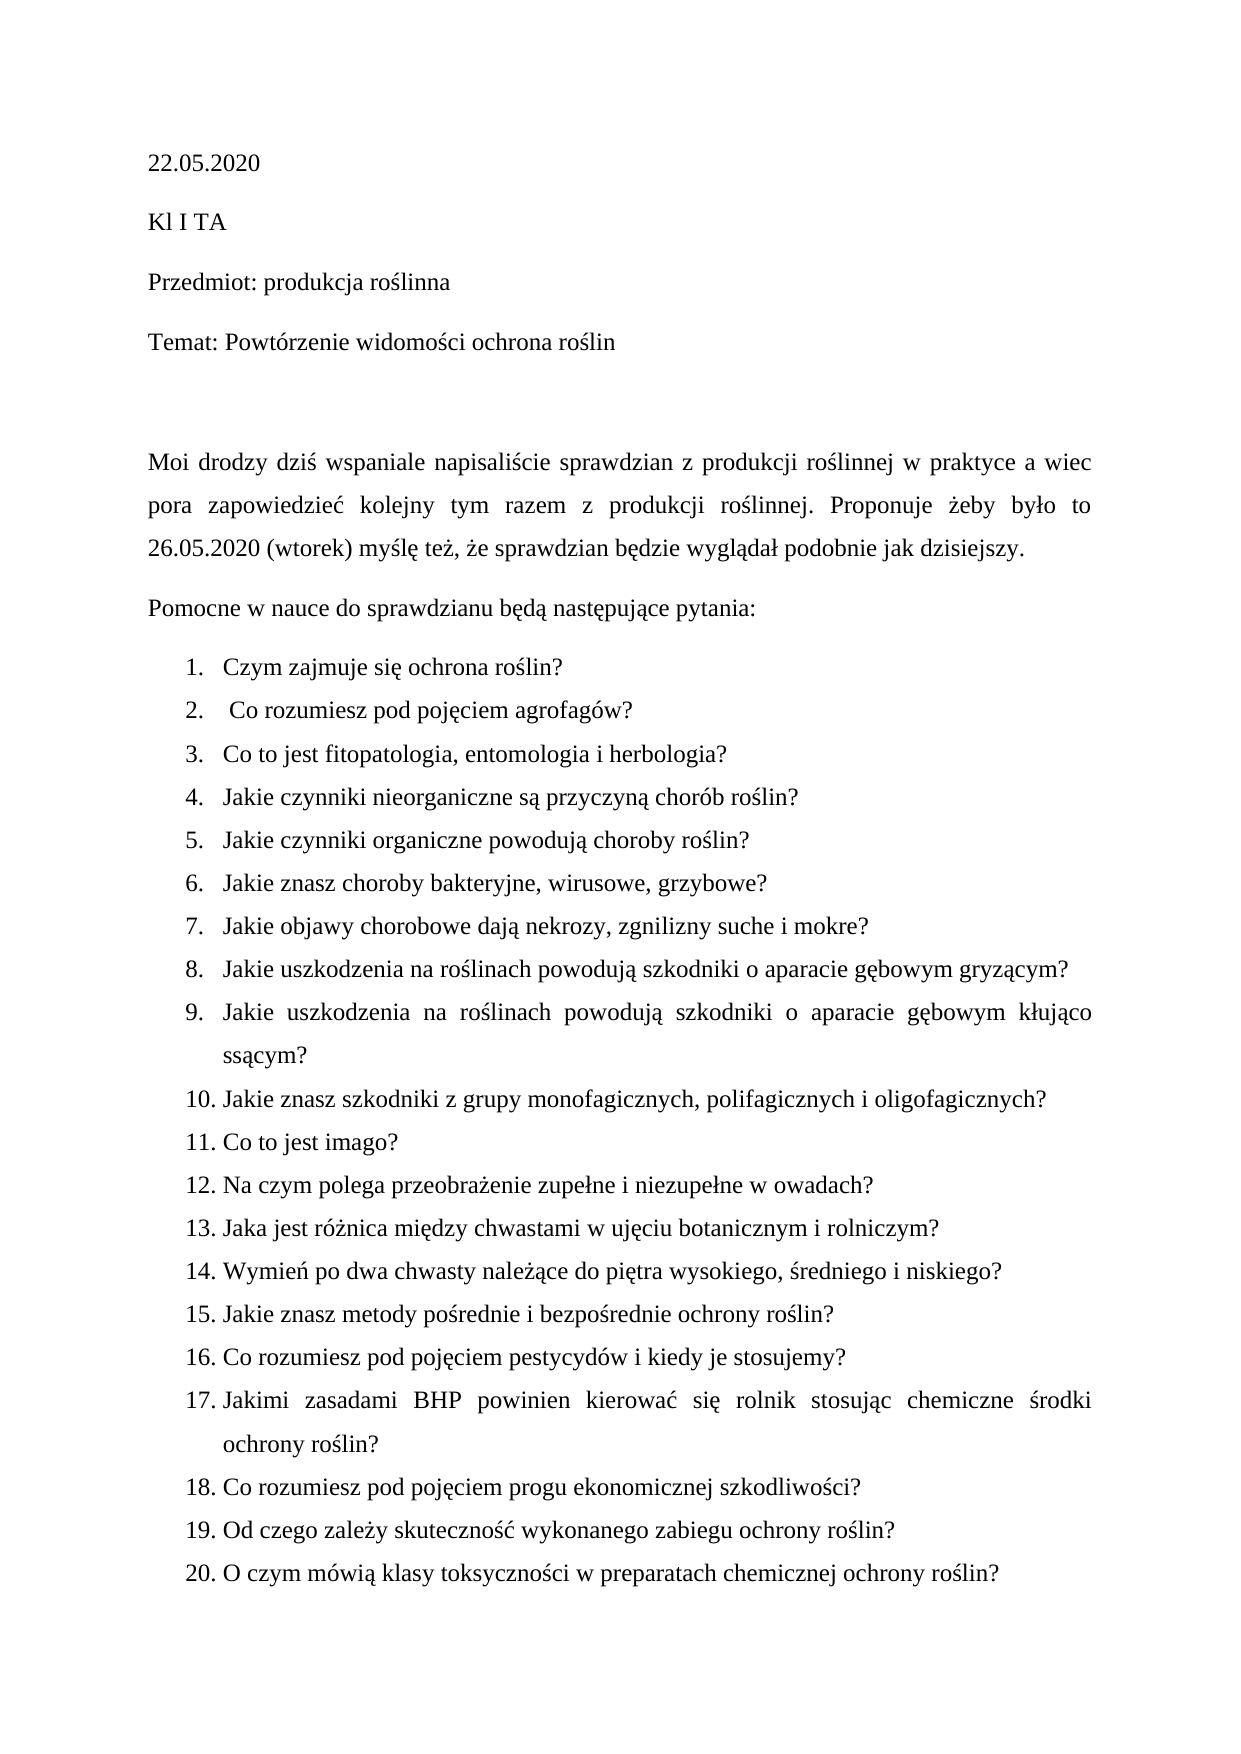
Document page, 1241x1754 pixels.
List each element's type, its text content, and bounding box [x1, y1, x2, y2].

list Jakie czynniki nieorganiczne są przyczyną chorób roślin? [185, 782, 1093, 811]
list Co rozumiesz pod pojęciem progu ekonomicznej szkodliwości? [185, 1472, 1093, 1501]
list Co rozumiesz pod pojęciem agrofagów? [185, 696, 1093, 724]
text Kl I TA [148, 207, 1093, 236]
text Moi drodzy dziś wspaniale napisaliście sprawdzian z produkcji roślinnej w praktyce a wiec pora zapowiedzieć kolejny tym razem z produkcji roślinnej. Proponuje żeby było to 26.05.2020 (wtorek) myślę też, że sprawdzian będzie wyglądał podobnie jak dzisiejszy. [148, 447, 1093, 562]
list Jaka jest różnica między chwastami w ujęciu botanicznym i rolniczym? [185, 1213, 1093, 1242]
list Jakie uszkodzenia na roślinach powodują szkodniki o aparacie gębowym kłująco ssącym? [185, 997, 1093, 1069]
list Jakie objawy chorobowe dają nekrozy, zgnilizny suche i mokre? [185, 911, 1093, 940]
list Jakie znasz choroby bakteryjne, wirusowe, grzybowe? [185, 868, 1093, 897]
list Na czym polega przeobrażenie zupełne i niezupełne w owadach? [185, 1170, 1093, 1199]
list Jakimi zasadami BHP powinien kierować się rolnik stosując chemiczne środki ochrony roślin? [185, 1386, 1093, 1457]
list Co to jest fitopatologia, entomologia i herbologia? [185, 739, 1093, 767]
list Jakie znasz metody pośrednie i bezpośrednie ochrony roślin? [185, 1299, 1093, 1328]
text Temat: Powtórzenie widomości ochrona roślin [148, 327, 1093, 356]
list O czym mówią klasy toksyczności w preparatach chemicznej ochrony roślin? [185, 1558, 1093, 1587]
list Wymień po dwa chwasty należące do piętra wysokiego, średniego i niskiego? [185, 1256, 1093, 1285]
list Co to jest imago? [185, 1127, 1093, 1156]
text Przedmiot: produkcja roślinna [148, 267, 1093, 296]
text 22.05.2020 [148, 148, 1093, 176]
list Od czego zależy skuteczność wykonanego zabiegu ochrony roślin? [185, 1515, 1093, 1544]
list Jakie uszkodzenia na roślinach powodują szkodniki o aparacie gębowym gryzącym? [185, 954, 1093, 983]
list Jakie znasz szkodniki z grupy monofagicznych, polifagicznych i oligofagicznych? [185, 1084, 1093, 1112]
list Co rozumiesz pod pojęciem pestycydów i kiedy je stosujemy? [185, 1342, 1093, 1371]
list Czym zajmuje się ochrona roślin? [185, 652, 1093, 681]
text Pomocne w nauce do sprawdzianu będą następujące pytania: [148, 593, 1093, 621]
list Jakie czynniki organiczne powodują choroby roślin? [185, 825, 1093, 854]
